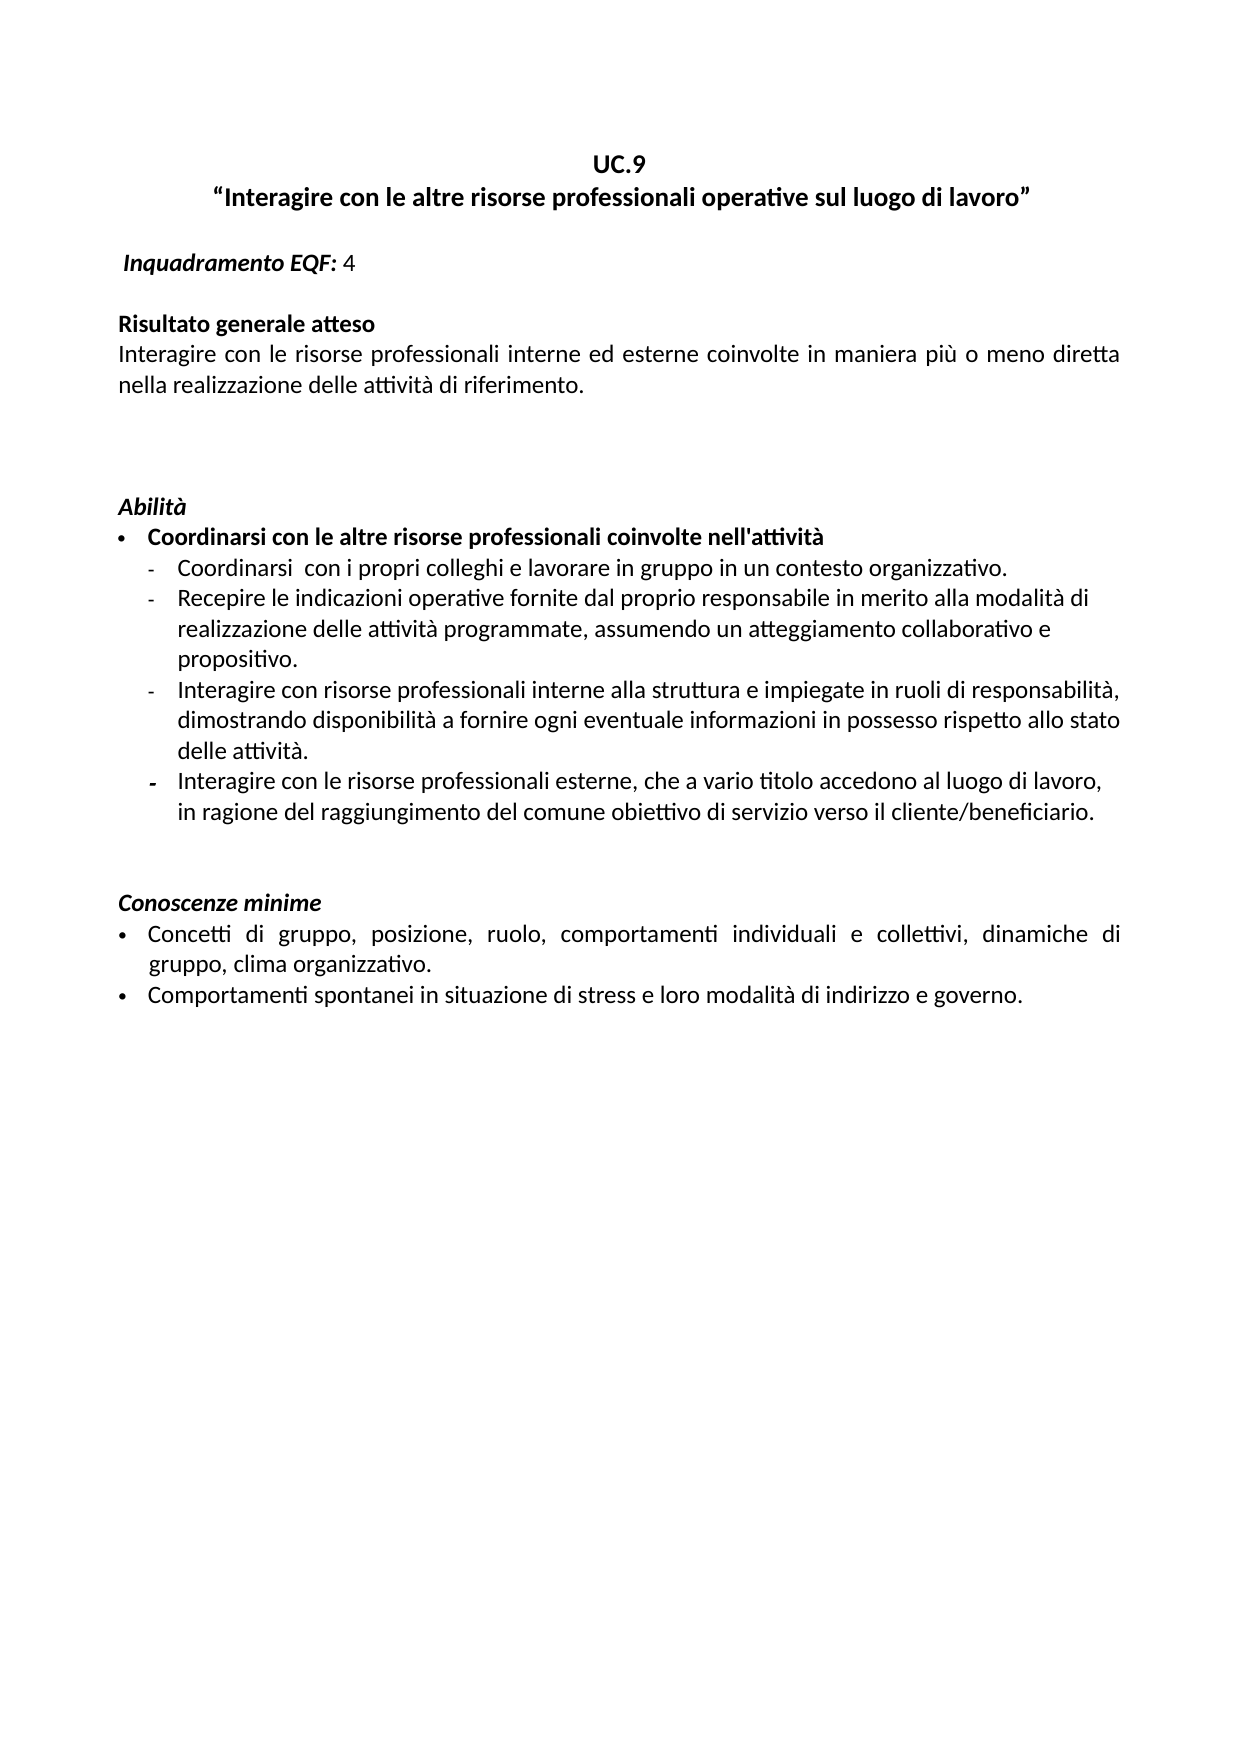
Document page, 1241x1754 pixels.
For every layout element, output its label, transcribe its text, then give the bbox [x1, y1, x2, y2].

text Abilità [118, 491, 1122, 521]
list Comportamenti spontanei in situazione di stress e loro modalità di indirizzo e governo. [119, 979, 1122, 1010]
text UC.9 [117, 148, 1122, 181]
list Concetti di gruppo, posizione, ruolo, comportamenti individuali e collettivi, dinamiche di gruppo, clima organizzativo. [119, 918, 1122, 979]
text “Interagire con le altre risorse professionali operative sul luogo di lavoro” [117, 181, 1122, 214]
list Interagire con risorse professionali interne alla struttura e impiegate in ruoli di responsabilità, dimostrando disponibilità a fornire ogni eventuale informazioni in possesso rispetto allo stato delle attività. [148, 674, 1122, 766]
text Interagire con le risorse professionali interne ed esterne coinvolte in maniera più o meno diretta nella realizzazione delle attività di riferimento. [118, 338, 1122, 399]
text Conoscenze minime [118, 888, 1122, 918]
list Recepire le indicazioni operative fornite dal proprio responsabile in merito alla modalità di realizzazione delle attività programmate, assumendo un atteggiamento collaborativo e propositivo. [148, 582, 1122, 674]
text Inquadramento EQF: 4 [123, 247, 1122, 277]
list Coordinarsi con i propri colleghi e lavorare in gruppo in un contesto organizzativo. [148, 552, 1122, 582]
list Interagire con le risorse professionali esterne, che a vario titolo accedono al luogo di lavoro, in ragione del raggiungimento del comune obiettivo di servizio verso il cliente/beneficiario. [148, 766, 1122, 827]
list Coordinarsi con le altre risorse professionali coinvolte nell'attività [118, 521, 1122, 552]
text Risultato generale atteso [118, 308, 1122, 338]
